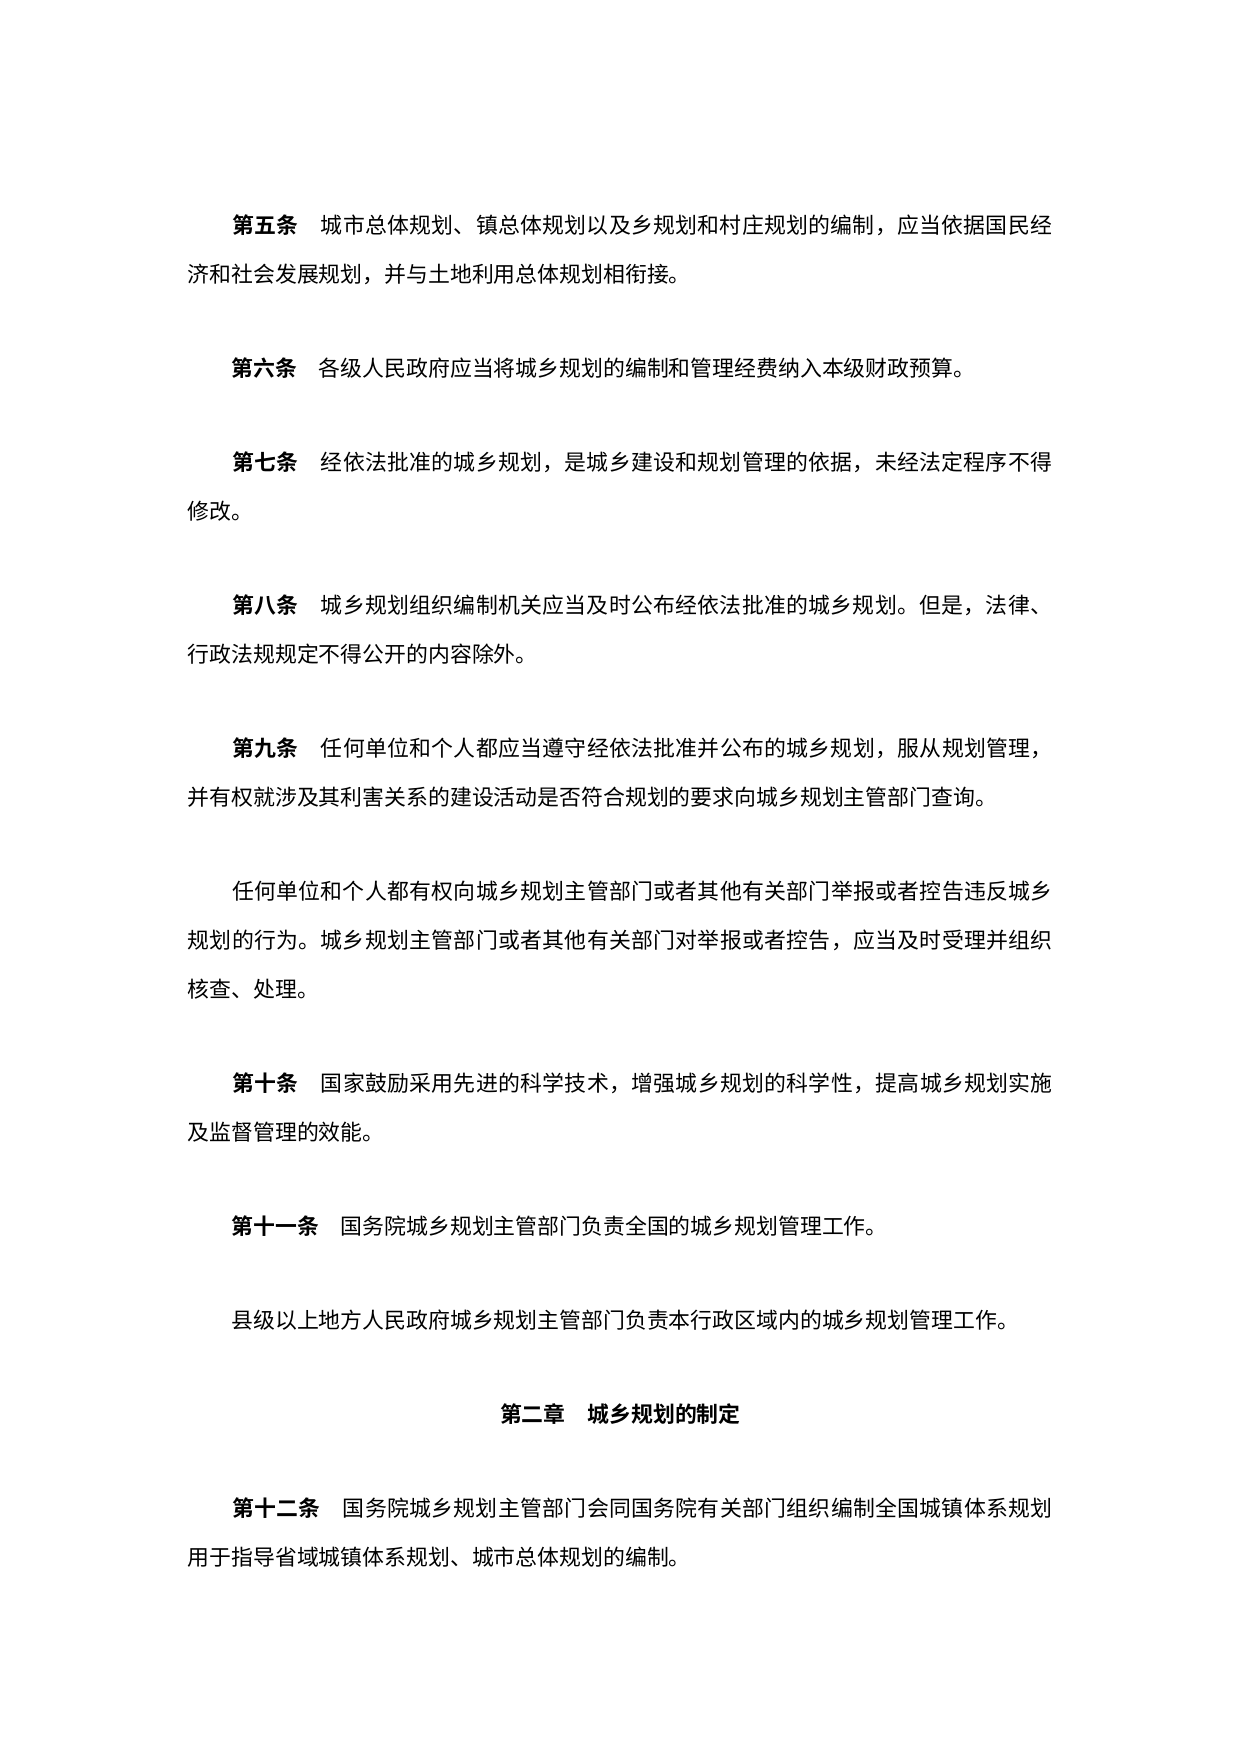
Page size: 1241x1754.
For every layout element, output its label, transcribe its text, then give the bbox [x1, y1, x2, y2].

text 第九条 任何单位和个人都应当遵守经依法批准并公布的城乡规划，服从规划管理，并有权就涉及其利害关系的建设活动是否符合规划的要求向城乡规划主管部门查询。 [187, 731, 1053, 812]
text 第十条 国家鼓励采用先进的科学技术，增强城乡规划的科学性，提高城乡规划实施及监督管理的效能。 [187, 1065, 1053, 1147]
text 第二章 城乡规划的制定 [187, 1397, 1053, 1429]
text 第十一条 国务院城乡规划主管部门负责全国的城乡规划管理工作。 [187, 1208, 1053, 1241]
text 第八条 城乡规划组织编制机关应当及时公布经依法批准的城乡规划。但是，法律、行政法规规定不得公开的内容除外。 [187, 588, 1053, 669]
text 第六条 各级人民政府应当将城乡规划的编制和管理经费纳入本级财政预算。 [187, 351, 1053, 383]
text 第七条 经依法批准的城乡规划，是城乡建设和规划管理的依据，未经法定程序不得修改。 [187, 445, 1053, 526]
text 第五条 城市总体规划、镇总体规划以及乡规划和村庄规划的编制，应当依据国民经济和社会发展规划，并与土地利用总体规划相衔接。 [187, 208, 1053, 289]
text 任何单位和个人都有权向城乡规划主管部门或者其他有关部门举报或者控告违反城乡规划的行为。城乡规划主管部门或者其他有关部门对举报或者控告，应当及时受理并组织核查、处理。 [187, 874, 1053, 1004]
text 第十二条 国务院城乡规划主管部门会同国务院有关部门组织编制全国城镇体系规划，用于指导省域城镇体系规划、城市总体规划的编制。 [187, 1491, 1053, 1572]
text 县级以上地方人民政府城乡规划主管部门负责本行政区域内的城乡规划管理工作。 [187, 1302, 1053, 1335]
